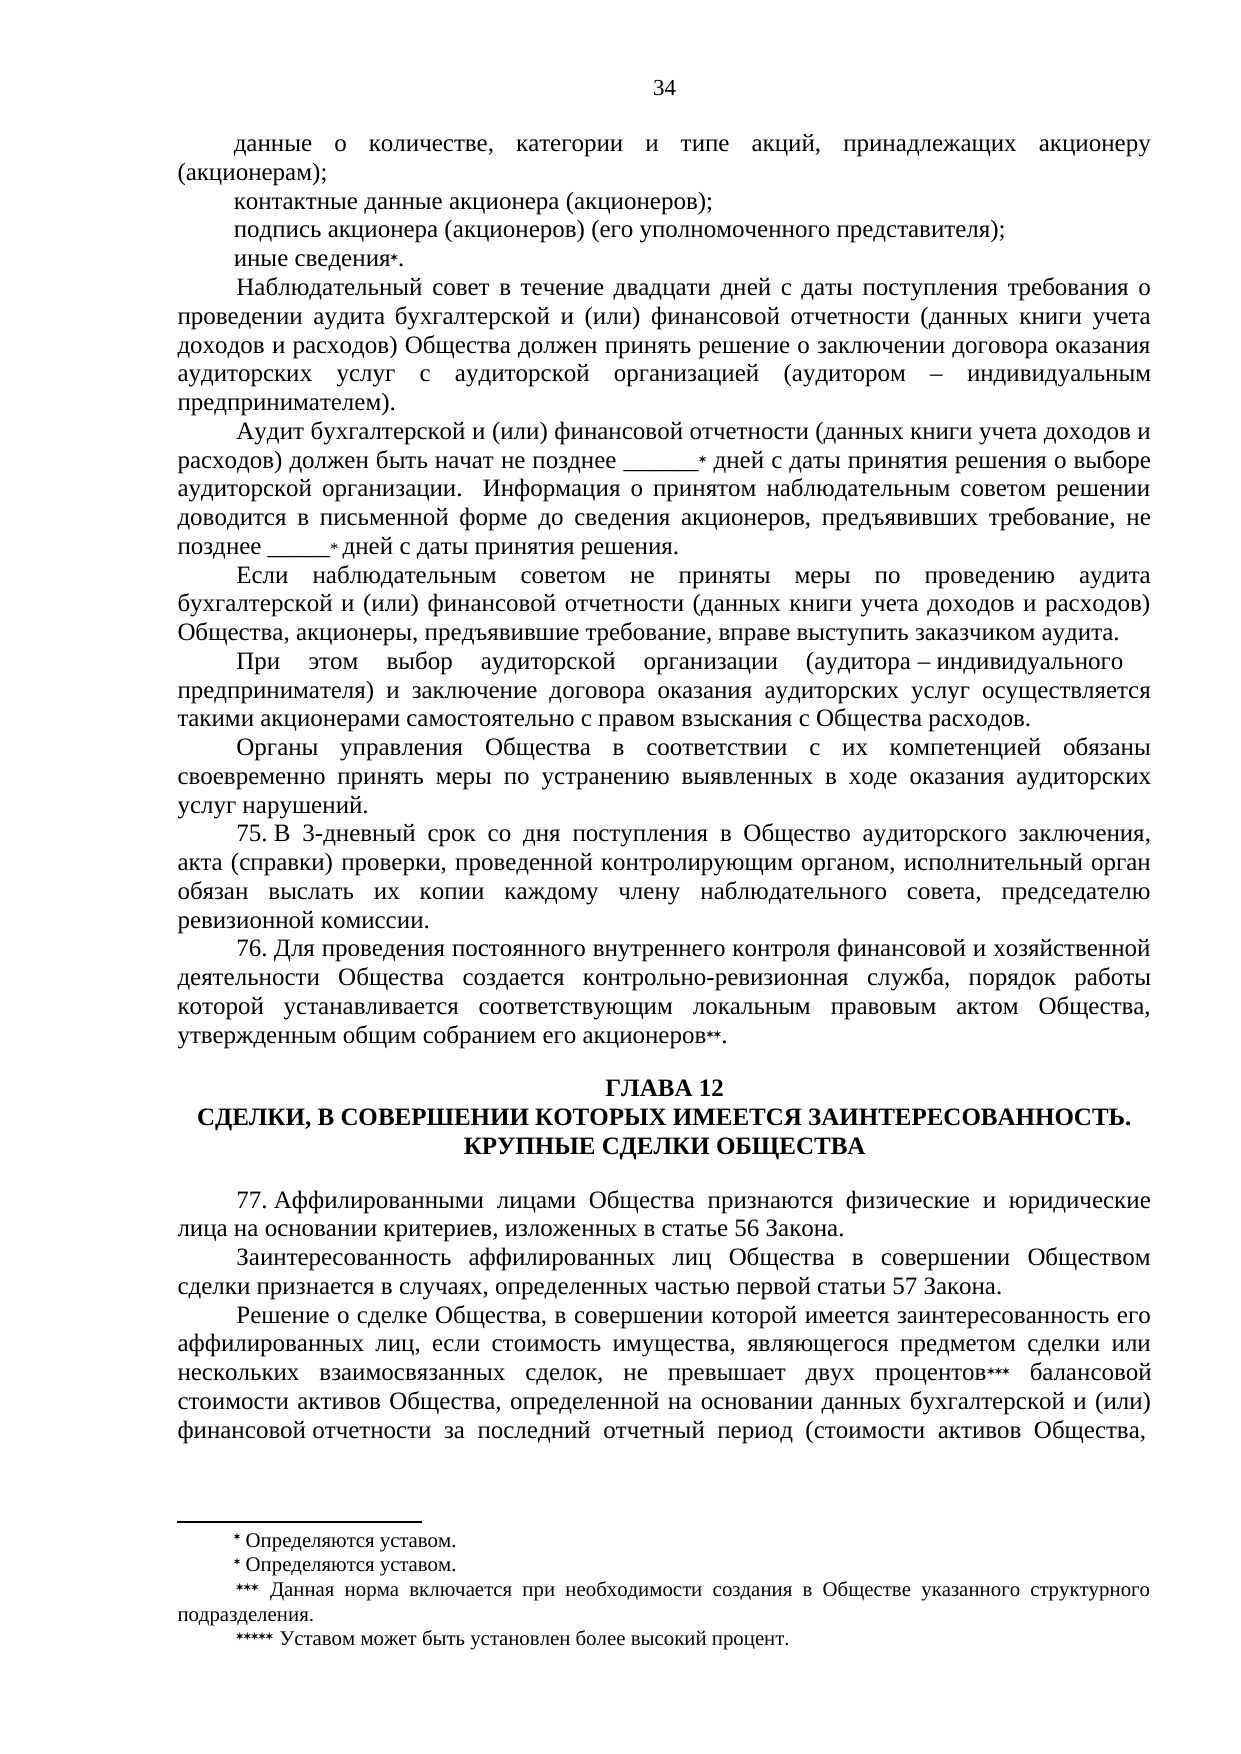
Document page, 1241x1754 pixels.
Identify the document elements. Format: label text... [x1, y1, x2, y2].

text контактные данные акционера (акционеров); [177, 186, 1152, 214]
text Если наблюдательным советом не приняты меры по проведению аудита бухгалтерской и (или) финансовой отчетности (данных книги учета доходов и расходов) Общества, акционеры, предъявившие требование, вправе выступить заказчиком аудита. [177, 560, 1152, 646]
text 77. Аффилированными лицами Общества признаются физические и юридические лица на основании критериев, изложенных в статье 56 Закона. [177, 1185, 1152, 1242]
text Решение о сделке Общества, в совершении которой имеется заинтересованность его аффилированных лиц, если стоимость имущества, являющегося предметом сделки или нескольких взаимосвязанных сделок, не превышает двух процентов балансовой стоимости активов Общества, определенной на основании данных бухгалтерской и (или) финансовой отчетности за последний отчетный период (стоимости активов Общества, [177, 1300, 1152, 1443]
text Аудит бухгалтерской и (или) финансовой отчетности (данных книги учета доходов и расходов) должен быть начат не позднее ______ дней с даты принятия решения о выборе аудиторской организации. Информация о принятом наблюдательным советом решении доводится в письменной форме до сведения акционеров, предъявивших требование, не позднее _____* дней с даты принятия решения. [177, 416, 1152, 560]
text Органы управления Общества в соответствии с их компетенцией обязаны своевременно принять меры по устранению выявленных в ходе оказания аудиторских услуг нарушений. [177, 732, 1152, 818]
text данные о количестве, категории и типе акций, принадлежащих акционеру (акционерам); [177, 128, 1152, 186]
text При этом выбор аудиторской организации (аудитора – индивидуального предпринимателя) и заключение договора оказания аудиторских услуг осуществляется такими акционерами самостоятельно с правом взыскания с Общества расходов. [177, 646, 1152, 732]
text подпись акционера (акционеров) (его уполномоченного представителя); [177, 214, 1152, 243]
text 75. В 3-дневный срок со дня поступления в Общество аудиторского заключения, акта (справки) проверки, проведенной контролирующим органом, исполнительный орган обязан выслать их копии каждому члену наблюдательного совета, председателю ревизионной комиссии. [177, 818, 1152, 933]
text 76. Для проведения постоянного внутреннего контроля финансовой и хозяйственной деятельности Общества создается контрольно-ревизионная служба, порядок работы которой устанавливается соответствующим локальным правовым актом Общества, утвержденным общим собранием его акционеров. [177, 933, 1152, 1048]
text ГЛАВА 12 СДЕЛКИ, В СОВЕРШЕНИИ КОТОРЫХ ИМЕЕТСЯ ЗАИНТЕРЕСОВАННОСТЬ. КРУПНЫЕ СДЕЛКИ ОБЩЕСТВА [177, 1073, 1152, 1160]
text Заинтересованность аффилированных лиц Общества в совершении Обществом сделки признается в случаях, определенных частью первой статьи 57 Закона. [177, 1242, 1152, 1300]
text иные сведения. [177, 243, 1152, 272]
text Наблюдательный совет в течение двадцати дней с даты поступления требования о проведении аудита бухгалтерской и (или) финансовой отчетности (данных книги учета доходов и расходов) Общества должен принять решение о заключении договора оказания аудиторских услуг с аудиторской организацией (аудитором – индивидуальным предпринимателем). [177, 272, 1152, 416]
